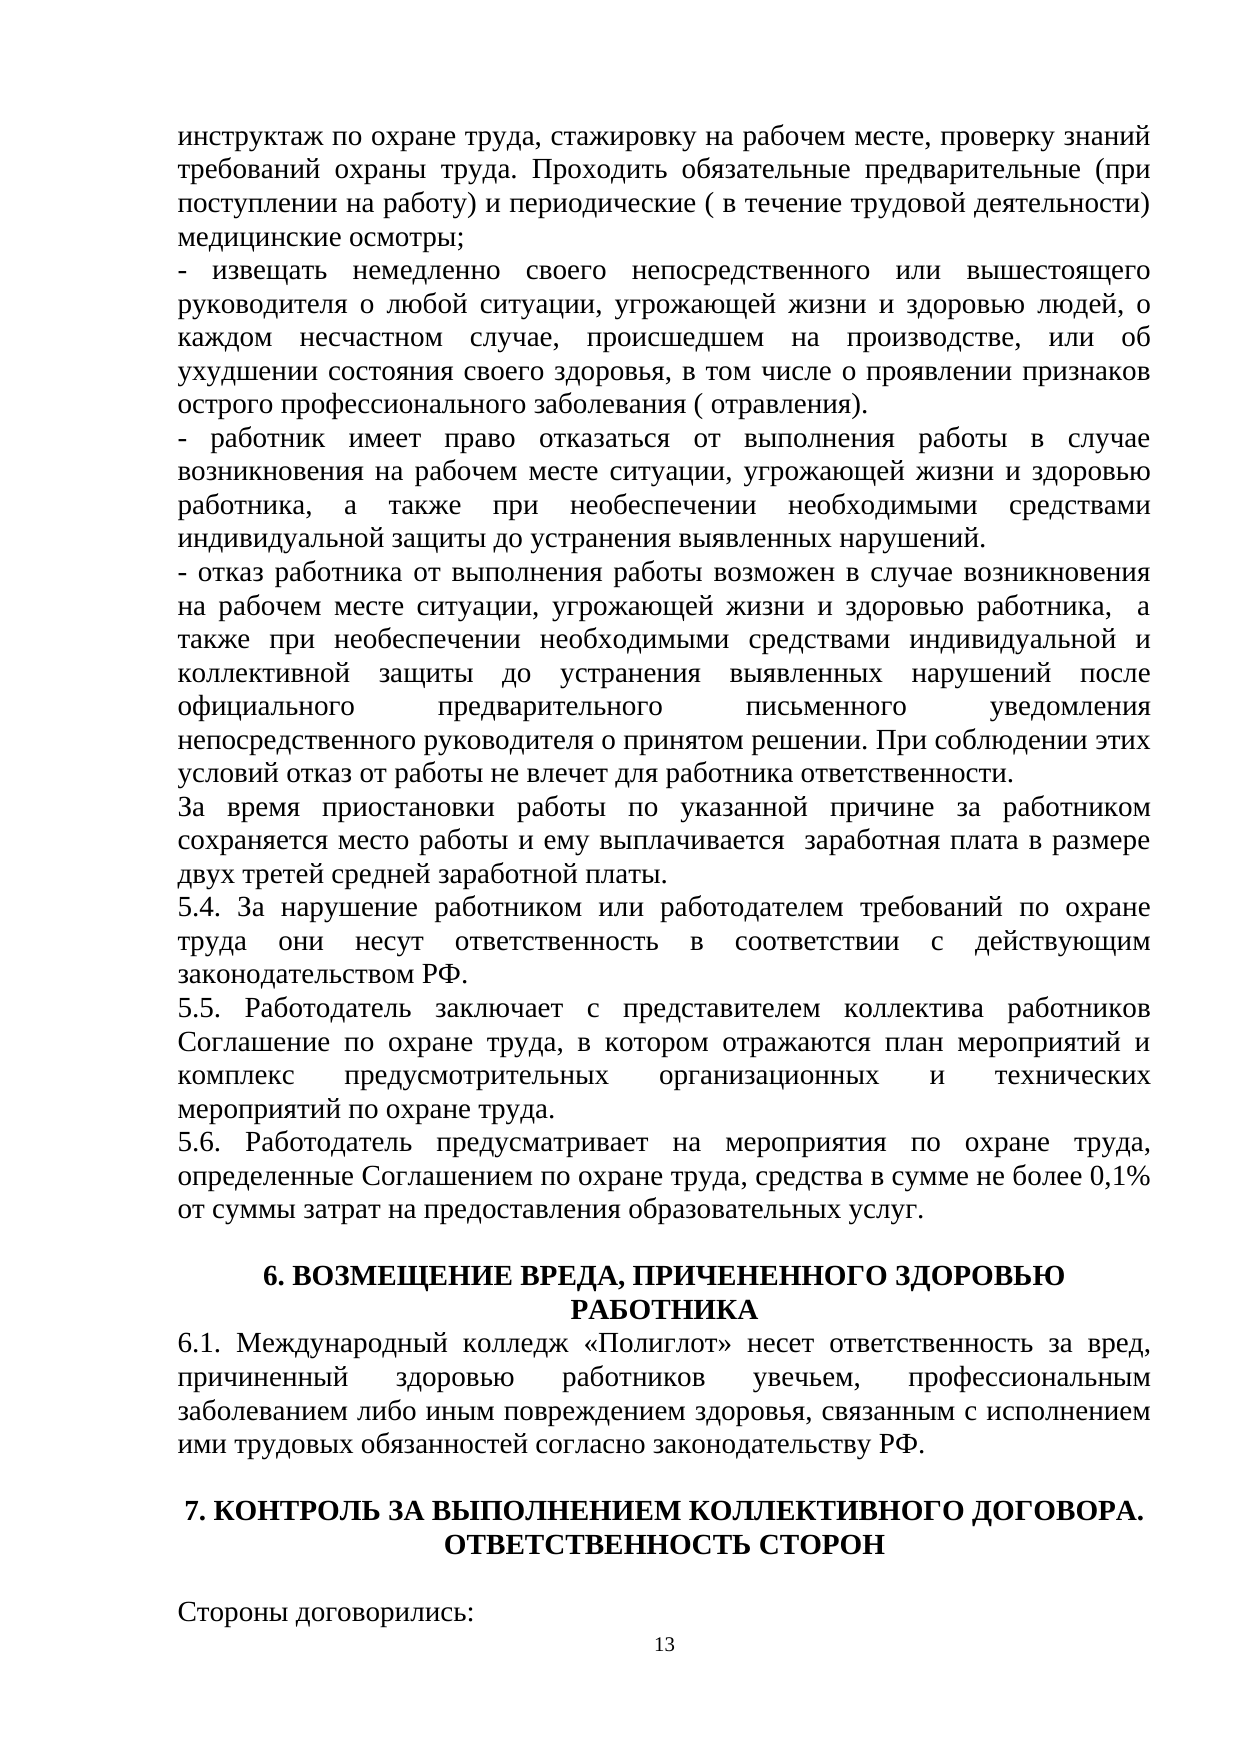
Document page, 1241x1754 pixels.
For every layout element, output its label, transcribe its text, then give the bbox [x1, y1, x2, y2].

text - работник имеет право отказаться от выполнения работы в случае возникновения на рабочем месте ситуации, угрожающей жизни и здоровью работника, а также при необеспечении необходимыми средствами индивидуальной защиты до устранения выявленных нарушений. [177, 420, 1152, 554]
text - извещать немедленно своего непосредственного или вышестоящего руководителя о любой ситуации, угрожающей жизни и здоровью людей, о каждом несчастном случае, происшедшем на производстве, или об ухудшении состояния своего здоровья, в том числе о проявлении признаков острого профессионального заболевания ( отравления). [177, 252, 1152, 420]
text 7. КОНТРОЛЬ ЗА ВЫПОЛНЕНИЕМ КОЛЛЕКТИВНОГО ДОГОВОРА. ОТВЕТСТВЕННОСТЬ СТОРОН [177, 1493, 1152, 1560]
text 5.6. Работодатель предусматривает на мероприятия по охране труда, определенные Соглашением по охране труда, средства в сумме не более 0,1% от суммы затрат на предоставления образовательных услуг. [177, 1124, 1152, 1225]
text За время приостановки работы по указанной причине за работником сохраняется место работы и ему выплачивается заработная плата в размере двух третей средней заработной платы. [177, 789, 1152, 889]
text Стороны договорились: [177, 1594, 1152, 1627]
text 5.5. Работодатель заключает с представителем коллектива работников Соглашение по охране труда, в котором отражаются план мероприятий и комплекс предусмотрительных организационных и технических мероприятий по охране труда. [177, 990, 1152, 1124]
text 6.1. Международный колледж «Полиглот» несет ответственность за вред, причиненный здоровью работников увечьем, профессиональным заболеванием либо иным повреждением здоровья, связанным с исполнением ими трудовых обязанностей согласно законодательству РФ. [177, 1326, 1152, 1460]
text 6. ВОЗМЕЩЕНИЕ ВРЕДА, ПРИЧЕНЕННОГО ЗДОРОВЬЮ РАБОТНИКА [177, 1258, 1152, 1326]
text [177, 118, 1152, 252]
text 5.4. За нарушение работником или работодателем требований по охране труда они несут ответственность в соответствии с действующим законодательством РФ. [177, 889, 1152, 990]
text - отказ работника от выполнения работы возможен в случае возникновения на рабочем месте ситуации, угрожающей жизни и здоровью работника, а также при необеспечении необходимыми средствами индивидуальной и коллективной защиты до устранения выявленных нарушений после официального предварительного письменного уведомления непосредственного руководителя о принятом решении. При соблюдении этих условий отказ от работы не влечет для работника ответственности. [177, 554, 1152, 789]
